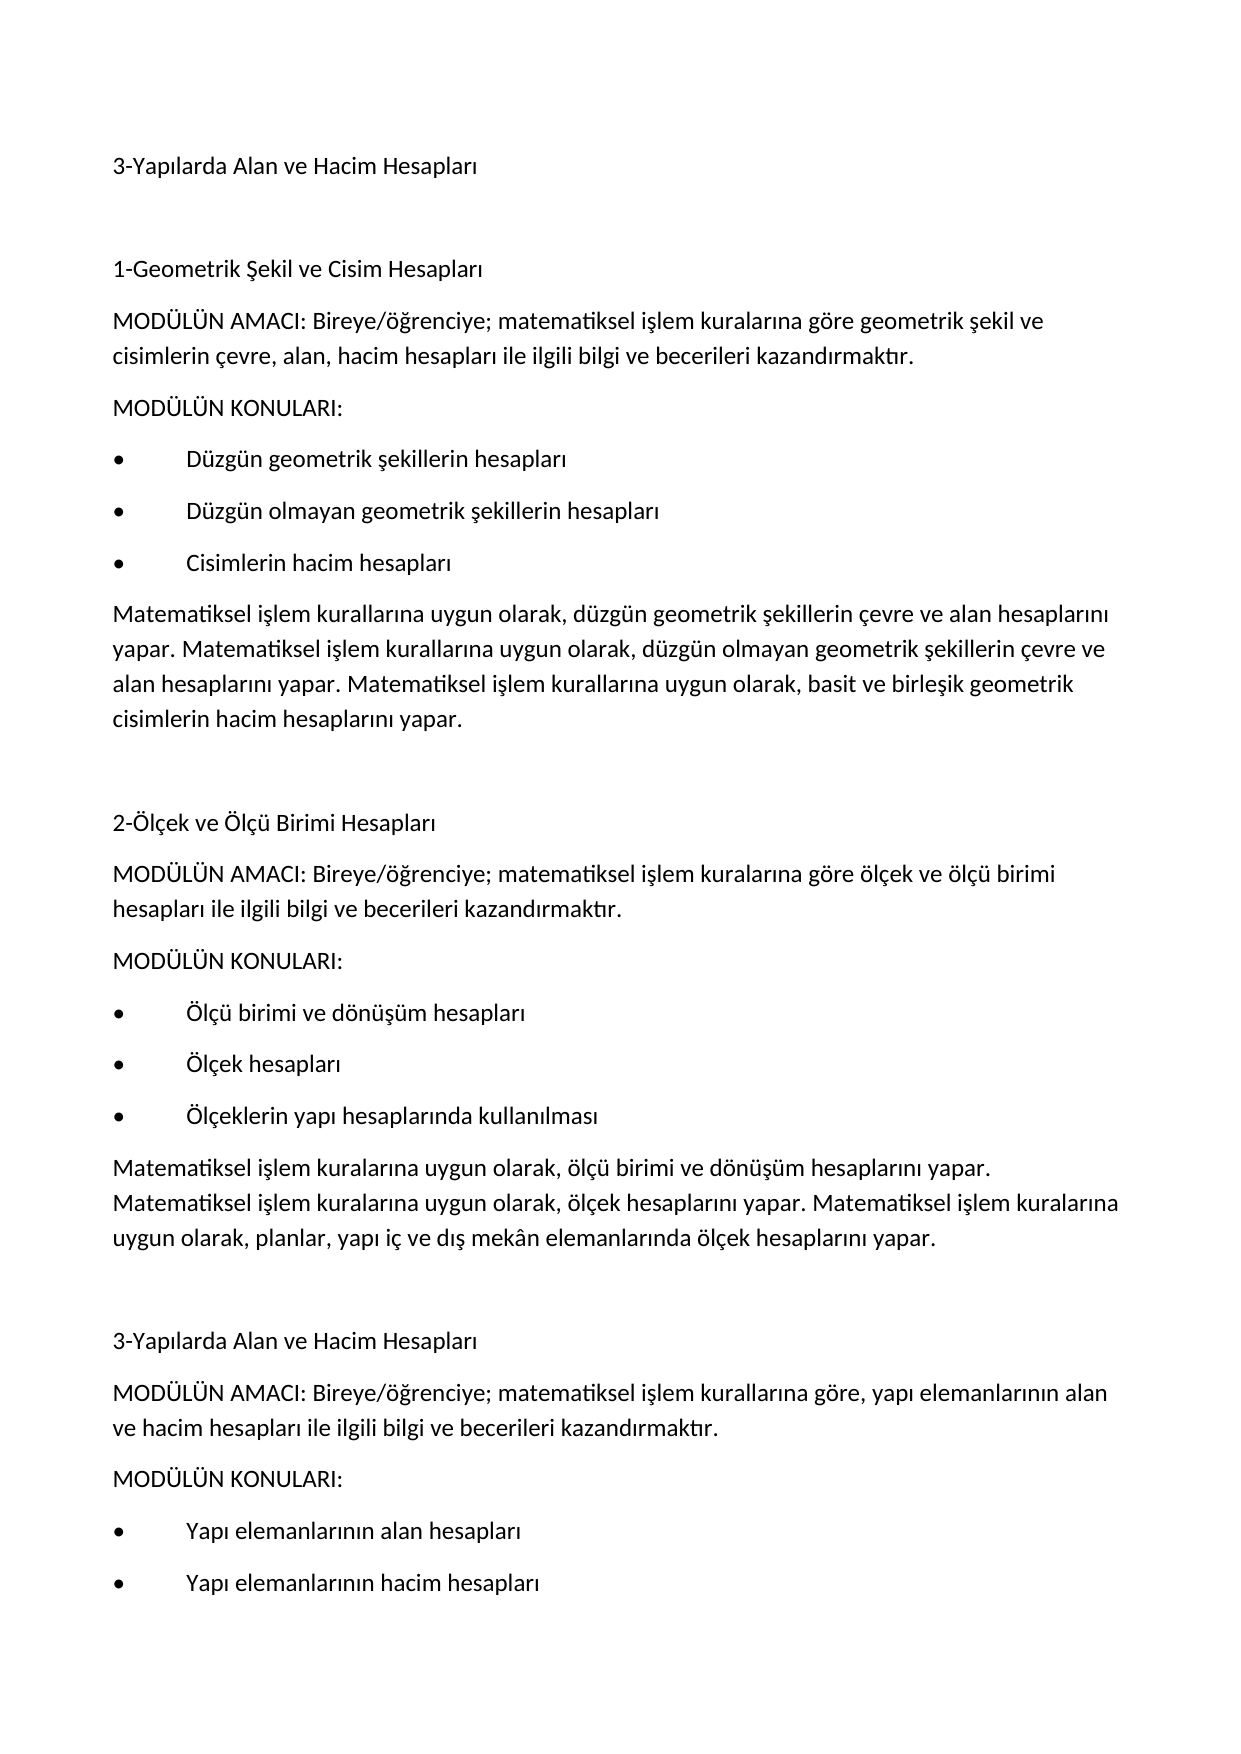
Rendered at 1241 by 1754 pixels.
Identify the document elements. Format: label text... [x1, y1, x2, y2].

text • Yapı elemanlarının alan hesapları [112, 1515, 1128, 1546]
text MODÜLÜN AMACI: Bireye/öğrenciye; matematiksel işlem kuralarına göre ölçek ve ölçü birimi hesapları ile ilgili bilgi ve becerileri kazandırmaktır. [112, 858, 1128, 924]
text • Ölçeklerin yapı hesaplarında kullanılması [112, 1100, 1128, 1131]
text MODÜLÜN KONULARI: [112, 945, 1128, 976]
text • Yapı elemanlarının hacim hesapları [112, 1567, 1128, 1597]
text 2-Ölçek ve Ölçü Birimi Hesapları [112, 807, 1128, 837]
text Matematiksel işlem kuralarına uygun olarak, ölçü birimi ve dönüşüm hesaplarını yapar. Matematiksel işlem kuralarına uygun olarak, ölçek hesaplarını yapar. Matematiksel işlem kuralarına uygun olarak, planlar, yapı iç ve dış mekân elemanlarında ölçek hesaplarını yapar. [112, 1152, 1128, 1252]
text MODÜLÜN AMACI: Bireye/öğrenciye; matematiksel işlem kuralarına göre geometrik şekil ve cisimlerin çevre, alan, hacim hesapları ile ilgili bilgi ve becerileri kazandırmaktır. [112, 305, 1128, 371]
text 3-Yapılarda Alan ve Hacim Hesapları [112, 150, 1128, 181]
text Matematiksel işlem kurallarına uygun olarak, düzgün geometrik şekillerin çevre ve alan hesaplarını yapar. Matematiksel işlem kurallarına uygun olarak, düzgün olmayan geometrik şekillerin çevre ve alan hesaplarını yapar. Matematiksel işlem kurallarına uygun olarak, basit ve birleşik geometrik cisimlerin hacim hesaplarını yapar. [112, 598, 1128, 734]
text • Ölçek hesapları [112, 1048, 1128, 1079]
text 3-Yapılarda Alan ve Hacim Hesapları [112, 1325, 1128, 1356]
text • Cisimlerin hacim hesapları [112, 547, 1128, 577]
text 1-Geometrik Şekil ve Cisim Hesapları [112, 253, 1128, 284]
text MODÜLÜN AMACI: Bireye/öğrenciye; matematiksel işlem kurallarına göre, yapı elemanlarının alan ve hacim hesapları ile ilgili bilgi ve becerileri kazandırmaktır. [112, 1377, 1128, 1442]
text • Düzgün geometrik şekillerin hesapları [112, 443, 1128, 474]
text MODÜLÜN KONULARI: [112, 392, 1128, 422]
text • Düzgün olmayan geometrik şekillerin hesapları [112, 495, 1128, 526]
text • Ölçü birimi ve dönüşüm hesapları [112, 997, 1128, 1027]
text MODÜLÜN KONULARI: [112, 1463, 1128, 1494]
